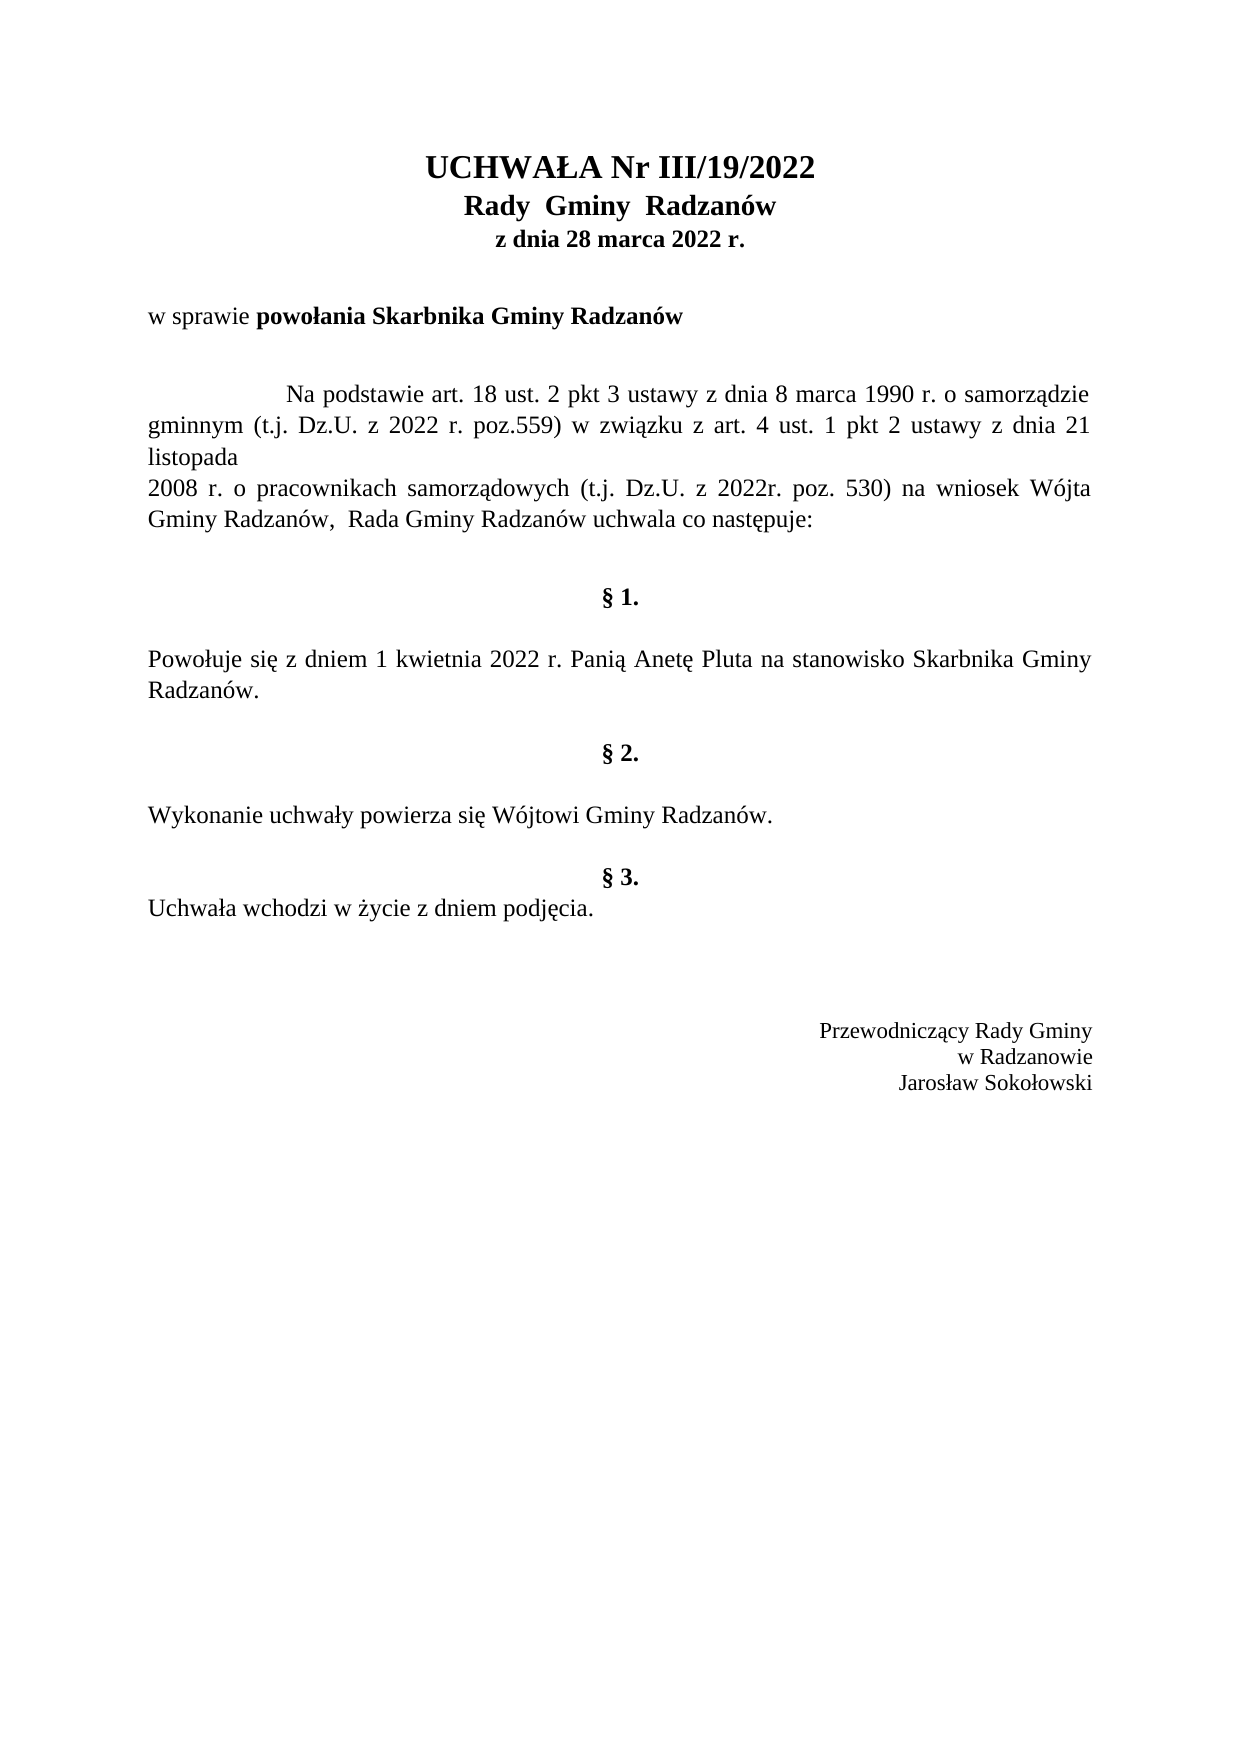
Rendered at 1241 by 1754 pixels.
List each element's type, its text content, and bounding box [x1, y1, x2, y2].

text Na podstawie art. 18 ust. 2 pkt 3 ustawy z dnia 8 marca 1990 r. o samorządzie gminnym (t.j. Dz.U. z 2022 r. poz.559) w związku z art. 4 ust. 1 pkt 2 ustawy z dnia 21 listopada 2008 r. o pracownikach samorządowych (t.j. Dz.U. z 2022r. poz. 530) na wniosek Wójta Gminy Radzanów, Rada Gminy Radzanów uchwala co następuje: [148, 348, 1093, 532]
text Przewodniczący Rady Gminy [148, 1017, 1093, 1043]
text Jarosław Sokołowski [148, 1069, 1093, 1096]
text § 2. [148, 707, 1093, 766]
text § 1. [148, 551, 1093, 611]
text w sprawie powołania Skarbnika Gminy Radzanów [148, 272, 1093, 329]
text Uchwała wchodzi w życie z dniem podjęcia. [148, 893, 1093, 922]
text w Radzanowie [148, 1043, 1093, 1069]
text Powołuje się z dniem 1 kwietnia 2022 r. Panią Anetę Pluta na stanowisko Skarbnika Gminy Radzanów. [148, 644, 1093, 704]
text § 3. [148, 831, 1093, 891]
text UCHWAŁA Nr III/19/2022 Rady Gminy Radzanów z dnia 28 marca 2022 r. [148, 148, 1093, 253]
text Wykonanie uchwały powierza się Wójtowi Gminy Radzanów. [148, 800, 1093, 828]
